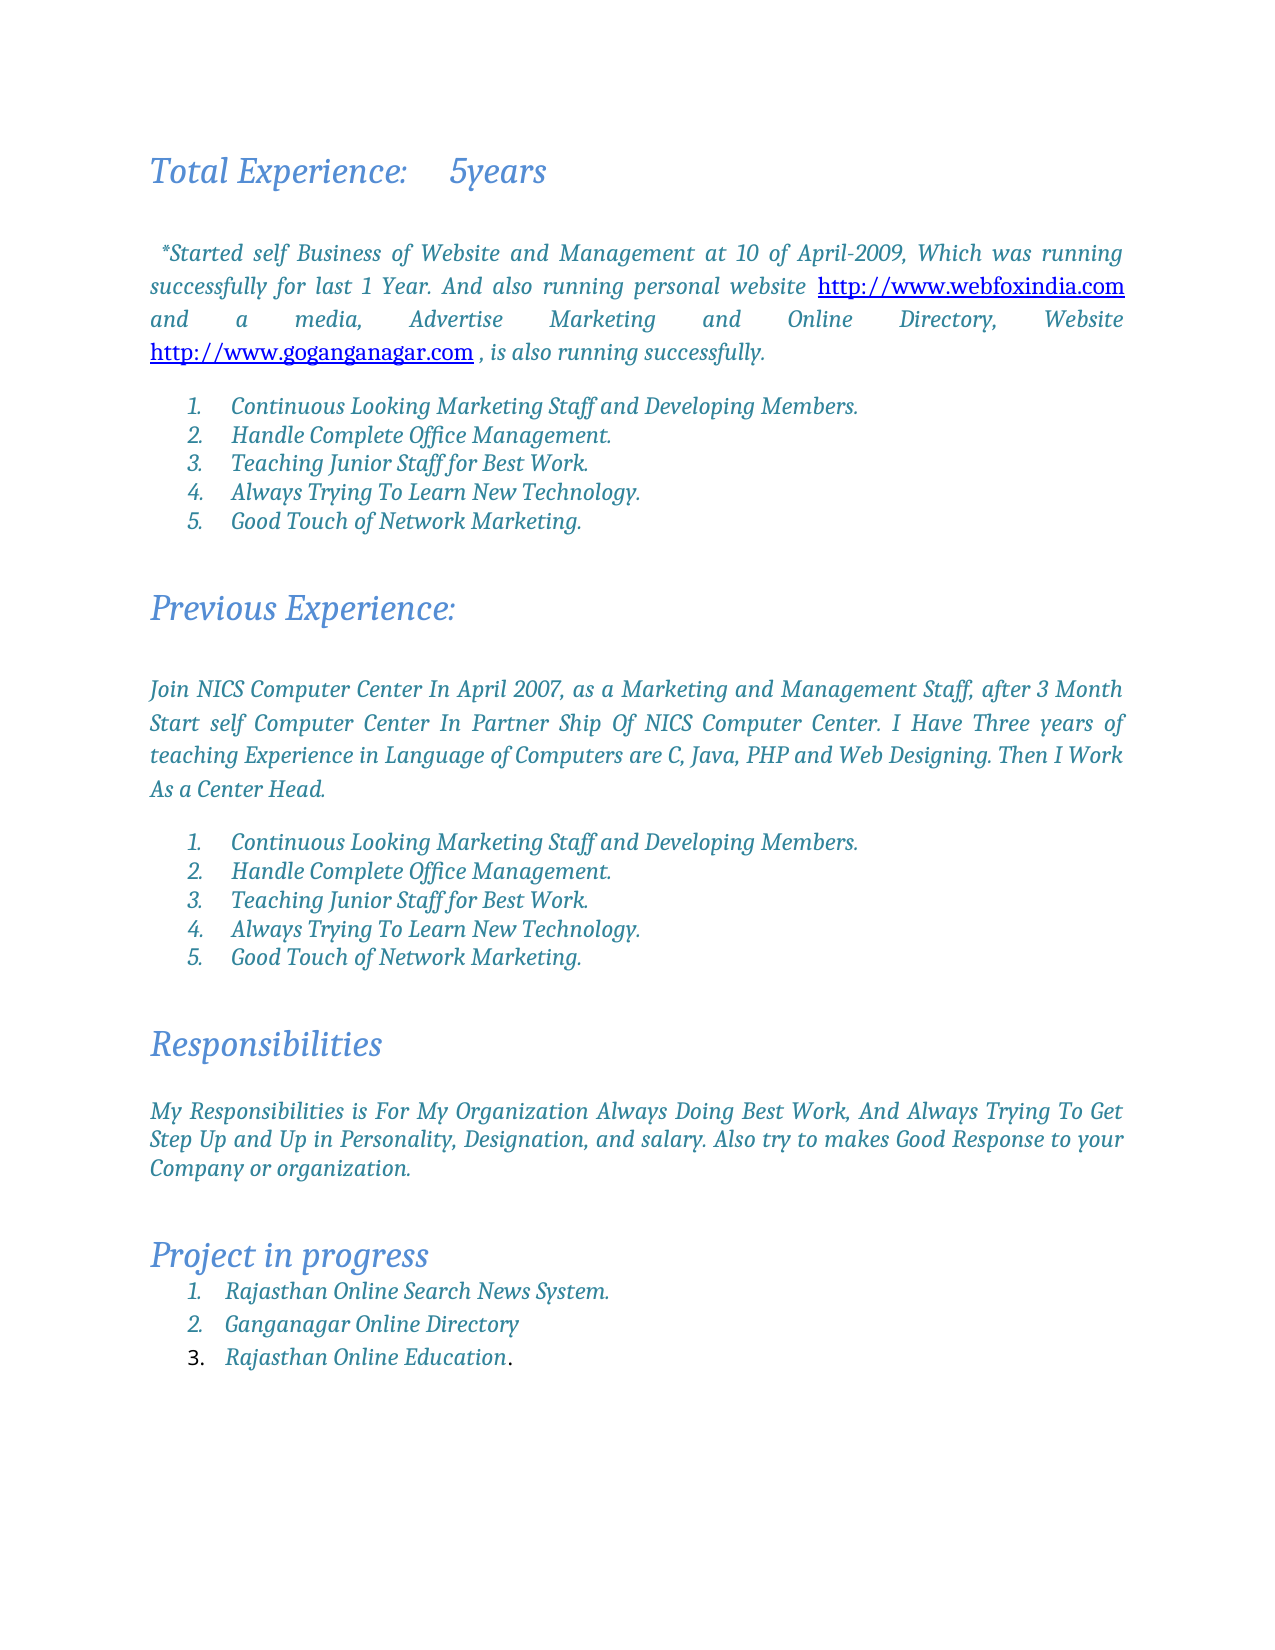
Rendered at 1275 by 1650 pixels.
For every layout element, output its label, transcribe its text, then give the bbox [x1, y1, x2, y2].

list Always Trying To Learn New Technology. [187, 478, 1125, 507]
list Teaching Junior Staff for Best Work. [187, 449, 1125, 478]
list Ganganagar Online Directory [187, 1310, 1125, 1338]
list Teaching Junior Staff for Best Work. [187, 886, 1125, 914]
list Good Touch of Network Marketing. [187, 507, 1125, 536]
list Rajasthan Online Search News System. [187, 1277, 1125, 1306]
text Join NICS Computer Center In April 2007, as a Marketing and Management Staff, after 3 Month Start self Computer Center In Partner Ship Of NICS Computer Center. I Have Three years of teaching Experience in Language of Computers are C, Java, PHP and Web Designing. Then I Work As a Center Head. [150, 675, 1125, 803]
text Previous Experience: [150, 586, 1125, 629]
text *Started self Business of Website and Management at 10 of April-2009, Which was running successfully for last 1 Year. And also running personal website http://www.webfoxindia.com and a media, Advertise Marketing and Online Directory, Website http://www.goganganagar.com , is also running successfully. [150, 239, 1125, 367]
text My Responsibilities is For My Organization Always Doing Best Work, And Always Trying To Get Step Up and Up in Personality, Designation, and salary. Also try to makes Good Response to your Company or organization. [150, 1097, 1125, 1183]
list Handle Complete Office Management. [187, 421, 1125, 449]
list Continuous Looking Marketing Staff and Developing Members. [187, 392, 1125, 421]
text Total Experience: 5years [150, 150, 1125, 193]
text Project in progress [150, 1234, 1125, 1277]
list Handle Complete Office Management. [187, 857, 1125, 886]
text Responsibilities [150, 1023, 1125, 1066]
list Rajasthan Online Education. [187, 1343, 1125, 1372]
list Continuous Looking Marketing Staff and Developing Members. [187, 828, 1125, 857]
list Always Trying To Learn New Technology. [187, 914, 1125, 943]
list Good Touch of Network Marketing. [187, 943, 1125, 972]
